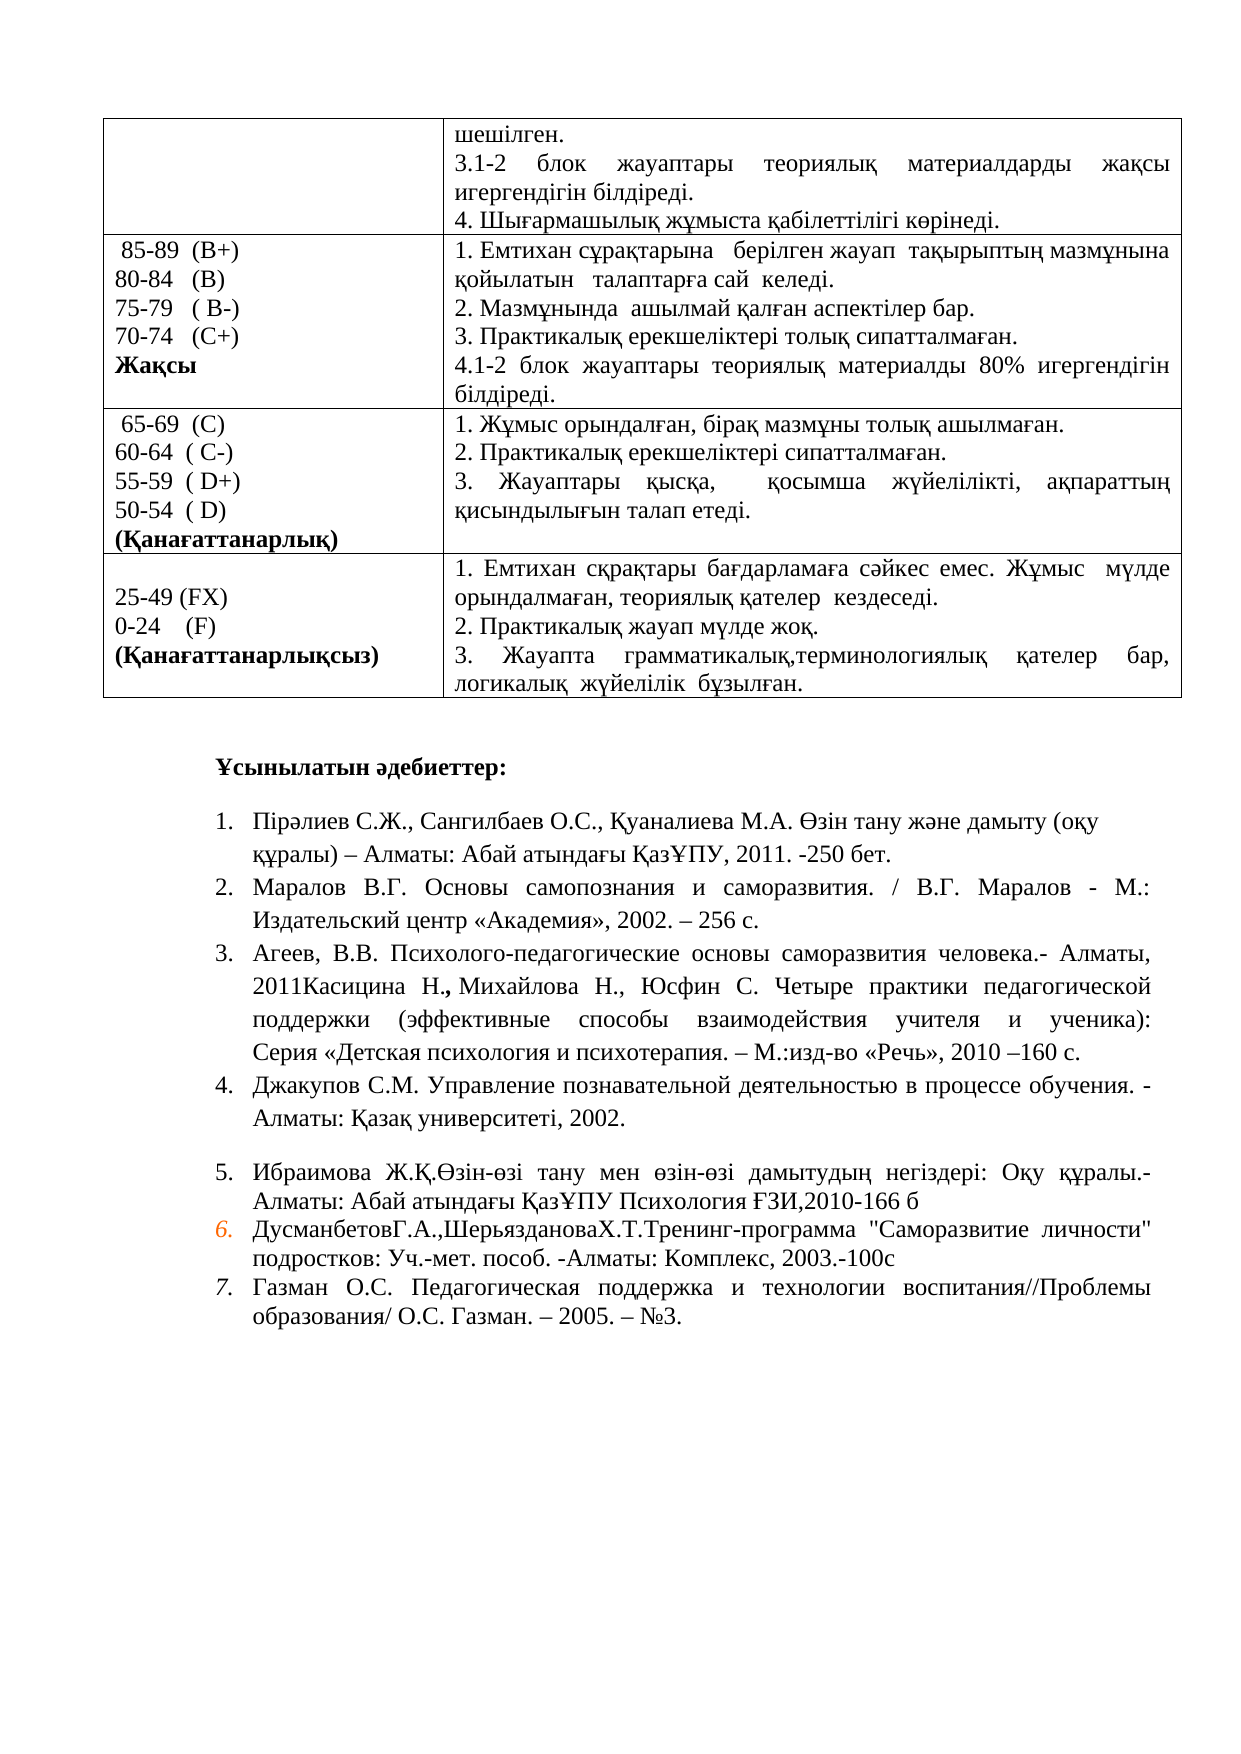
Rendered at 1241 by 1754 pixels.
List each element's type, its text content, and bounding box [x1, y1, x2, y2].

list Пірәлиев С.Ж., Сангилбаев О.С., Қуаналиева М.А. Өзін тану және дамыту (оқу құралы) – Алматы: Абай атындағы ҚазҰПУ, 2011. -250 бет. [215, 806, 1152, 868]
list Агеев, В.В. Психолого-педагогические основы саморазвития человека.- Алматы, 2011Касицина Н., Михайлова Н., Юсфин С. Четыре практики педагогической поддержки (эффективные способы взаимодействия учителя и ученика): Серия «Детская психология и психотерапия. – М.:изд-во «Речь», 2010 –160 с. [215, 938, 1152, 1066]
table_cell 1. Емтихан сұрақтарына берілген жауап тақырыптың мазмұнына қойылатын талаптарға сай келеді. 2. Мазмұнында ашылмай қалған аспектілер бар. 3. Практикалық ерекшеліктері толық сипатталмаған. 4.1-2 блок жауаптары теориялық материалды 80% игергендігін білдіреді. [444, 235, 1181, 408]
table_cell 85-89 (B+) 80-84 (B) 75-79 ( B-) 70-74 (C+) Жақсы [104, 235, 443, 408]
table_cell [444, 119, 1181, 234]
table_cell 1. Емтихан сқрақтары бағдарламаға сәйкес емес. Жұмыс мүлде орындалмаған, теориялық қателер кездеседі. 2. Практикалық жауап мүлде жоқ. 3. Жауапта грамматикалық,терминологиялық қателер бар, логикалық жүйелілік бұзылған. [444, 554, 1181, 697]
table_cell 1. Жұмыс орындалған, бірақ мазмұны толық ашылмаған. 2. Практикалық ерекшеліктері сипатталмаған. 3. Жауаптары қысқа, қосымша жүйелілікті, ақпараттың қисындылығын талап етеді. [444, 409, 1181, 552]
list Маралов В.Г. Основы самопознания и саморазвития. / В.Г. Маралов - М.: Издательский центр «Академия», 2002. – 256 с. [215, 872, 1152, 934]
list ДусманбетовГ.А.,ШерьяздановаХ.Т.Тренинг-программа "Саморазвитие личности" подростков: Уч.-мет. пособ. -Алматы: Комплекс, 2003.-100с [215, 1214, 1152, 1272]
list Ибраимова Ж.Қ.Өзін-өзі тану мен өзін-өзі дамытудың негіздері: Оқу құралы.-Алматы: Абай атындағы ҚазҰПУ Психология ҒЗИ,2010-166 б [215, 1157, 1152, 1214]
table_cell 65-69 (C) 60-64 ( C-) 55-59 ( D+) 50-54 ( D) (Қанағаттанарлық) [104, 409, 443, 552]
text Ұсынылатын әдебиеттер: [215, 752, 1152, 781]
table_cell 25-49 (FX) 0-24 (F) (Қанағаттанарлықсыз) [104, 554, 443, 697]
list Джакупов С.М. Управление познавательной деятельностью в процессе обучения. - Алматы: Қазақ университеті, 2002. [215, 1070, 1152, 1132]
list Газман О.С. Педагогическая поддержка и технологии воспитания//Проблемы образования/ О.С. Газман. – 2005. – №3. [215, 1272, 1152, 1329]
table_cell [104, 119, 443, 234]
